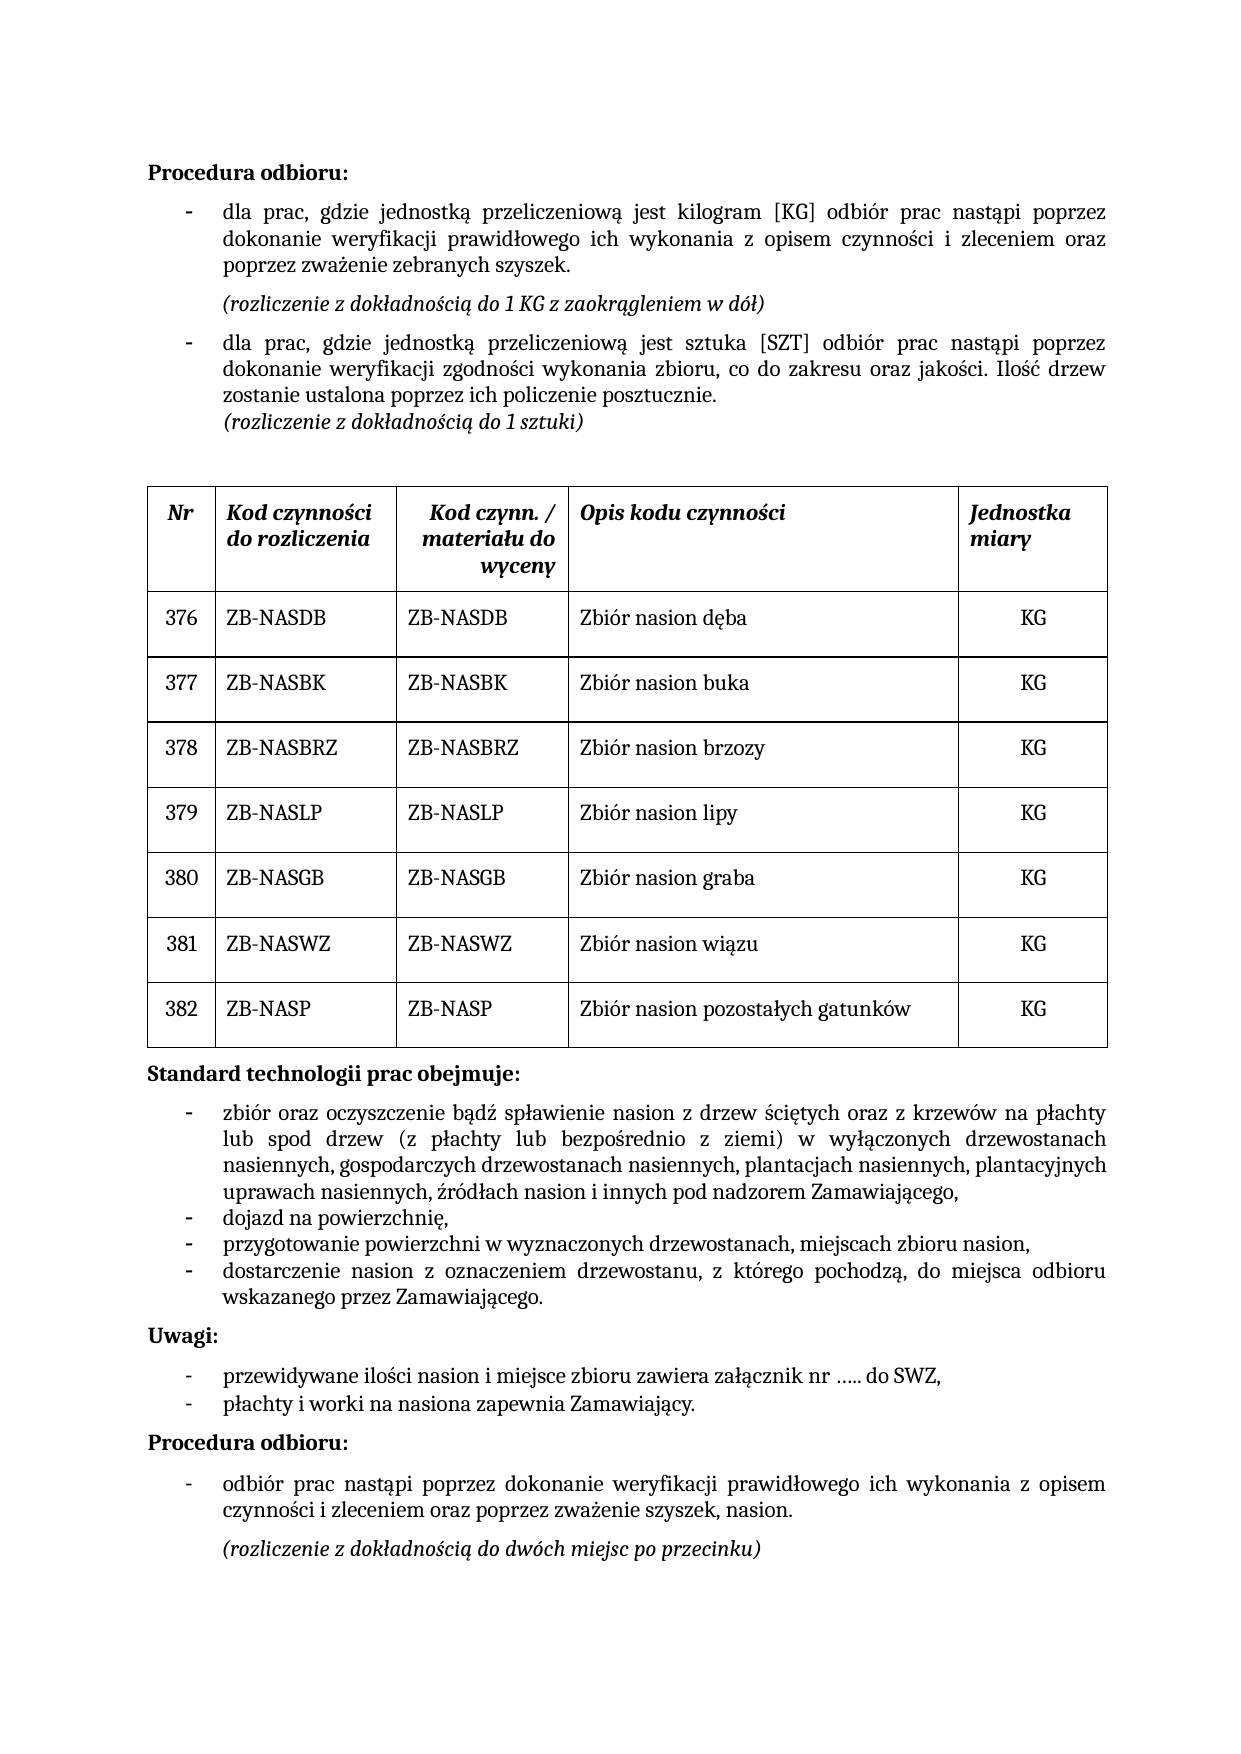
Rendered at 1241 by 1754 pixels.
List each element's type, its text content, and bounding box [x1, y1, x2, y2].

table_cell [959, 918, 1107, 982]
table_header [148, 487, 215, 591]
text Uwagi: [148, 1323, 1107, 1349]
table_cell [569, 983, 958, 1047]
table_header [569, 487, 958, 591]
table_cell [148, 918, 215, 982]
list przewidywane ilości nasion i miejsce zbioru zawiera załącznik nr ….. do SWZ, [185, 1362, 1107, 1389]
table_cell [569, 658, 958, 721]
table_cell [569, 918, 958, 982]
list dostarczenie nasion z oznaczeniem drzewostanu, z którego pochodzą, do miejsca odbioru wskazanego przez Zamawiającego. [185, 1257, 1107, 1310]
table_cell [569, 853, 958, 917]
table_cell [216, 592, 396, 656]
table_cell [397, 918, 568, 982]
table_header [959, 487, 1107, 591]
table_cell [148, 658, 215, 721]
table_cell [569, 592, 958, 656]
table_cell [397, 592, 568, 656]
text Procedura odbioru: [148, 1430, 1107, 1456]
text Procedura odbioru: [148, 160, 1107, 186]
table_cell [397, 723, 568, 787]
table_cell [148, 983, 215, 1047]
list dla prac, gdzie jednostką przeliczeniową jest kilogram [KG] odbiór prac nastąpi poprzez dokonanie weryfikacji prawidłowego ich wykonania z opisem czynności i zleceniem oraz poprzez zważenie zebranych szyszek. [185, 199, 1107, 278]
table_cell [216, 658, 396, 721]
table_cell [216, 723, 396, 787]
list odbiór prac nastąpi poprzez dokonanie weryfikacji prawidłowego ich wykonania z opisem czynności i zleceniem oraz poprzez zważenie szyszek, nasion. [185, 1469, 1107, 1523]
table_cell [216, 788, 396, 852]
list (rozliczenie z dokładnością do 1 sztuki) [223, 408, 1107, 435]
list dojazd na powierzchnię, [185, 1205, 1107, 1231]
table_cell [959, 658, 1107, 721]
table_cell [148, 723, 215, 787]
list przygotowanie powierzchni w wyznaczonych drzewostanach, miejscach zbioru nasion, [185, 1231, 1107, 1257]
list zbiór oraz oczyszczenie bądź spławienie nasion z drzew ściętych oraz z krzewów na płachty lub spod drzew (z płachty lub bezpośrednio z ziemi) w wyłączonych drzewostanach nasiennych, gospodarczych drzewostanach nasiennych, plantacjach nasiennych, plantacyjnych uprawach nasiennych, źródłach nasion i innych pod nadzorem Zamawiającego, [185, 1099, 1107, 1205]
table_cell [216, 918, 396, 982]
text Standard technologii prac obejmuje: [148, 1061, 1107, 1087]
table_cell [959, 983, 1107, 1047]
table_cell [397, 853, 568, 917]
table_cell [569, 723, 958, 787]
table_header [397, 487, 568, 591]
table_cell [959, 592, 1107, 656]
text (rozliczenie z dokładnością do dwóch miejsc po przecinku) [148, 1536, 1107, 1562]
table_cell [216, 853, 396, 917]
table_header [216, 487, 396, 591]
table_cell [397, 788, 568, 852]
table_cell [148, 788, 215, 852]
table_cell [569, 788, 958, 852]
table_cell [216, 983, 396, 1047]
list dla prac, gdzie jednostką przeliczeniową jest sztuka [SZT] odbiór prac nastąpi poprzez dokonanie weryfikacji zgodności wykonania zbioru, co do zakresu oraz jakości. Ilość drzew zostanie ustalona poprzez ich policzenie posztucznie. [185, 329, 1107, 408]
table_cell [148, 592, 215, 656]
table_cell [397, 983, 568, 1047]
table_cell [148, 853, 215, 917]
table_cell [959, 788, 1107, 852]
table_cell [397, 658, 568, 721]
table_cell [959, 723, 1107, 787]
text (rozliczenie z dokładnością do 1 KG z zaokrągleniem w dół) [148, 291, 1107, 317]
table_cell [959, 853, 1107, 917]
list płachty i worki na nasiona zapewnia Zamawiający. [185, 1389, 1107, 1418]
